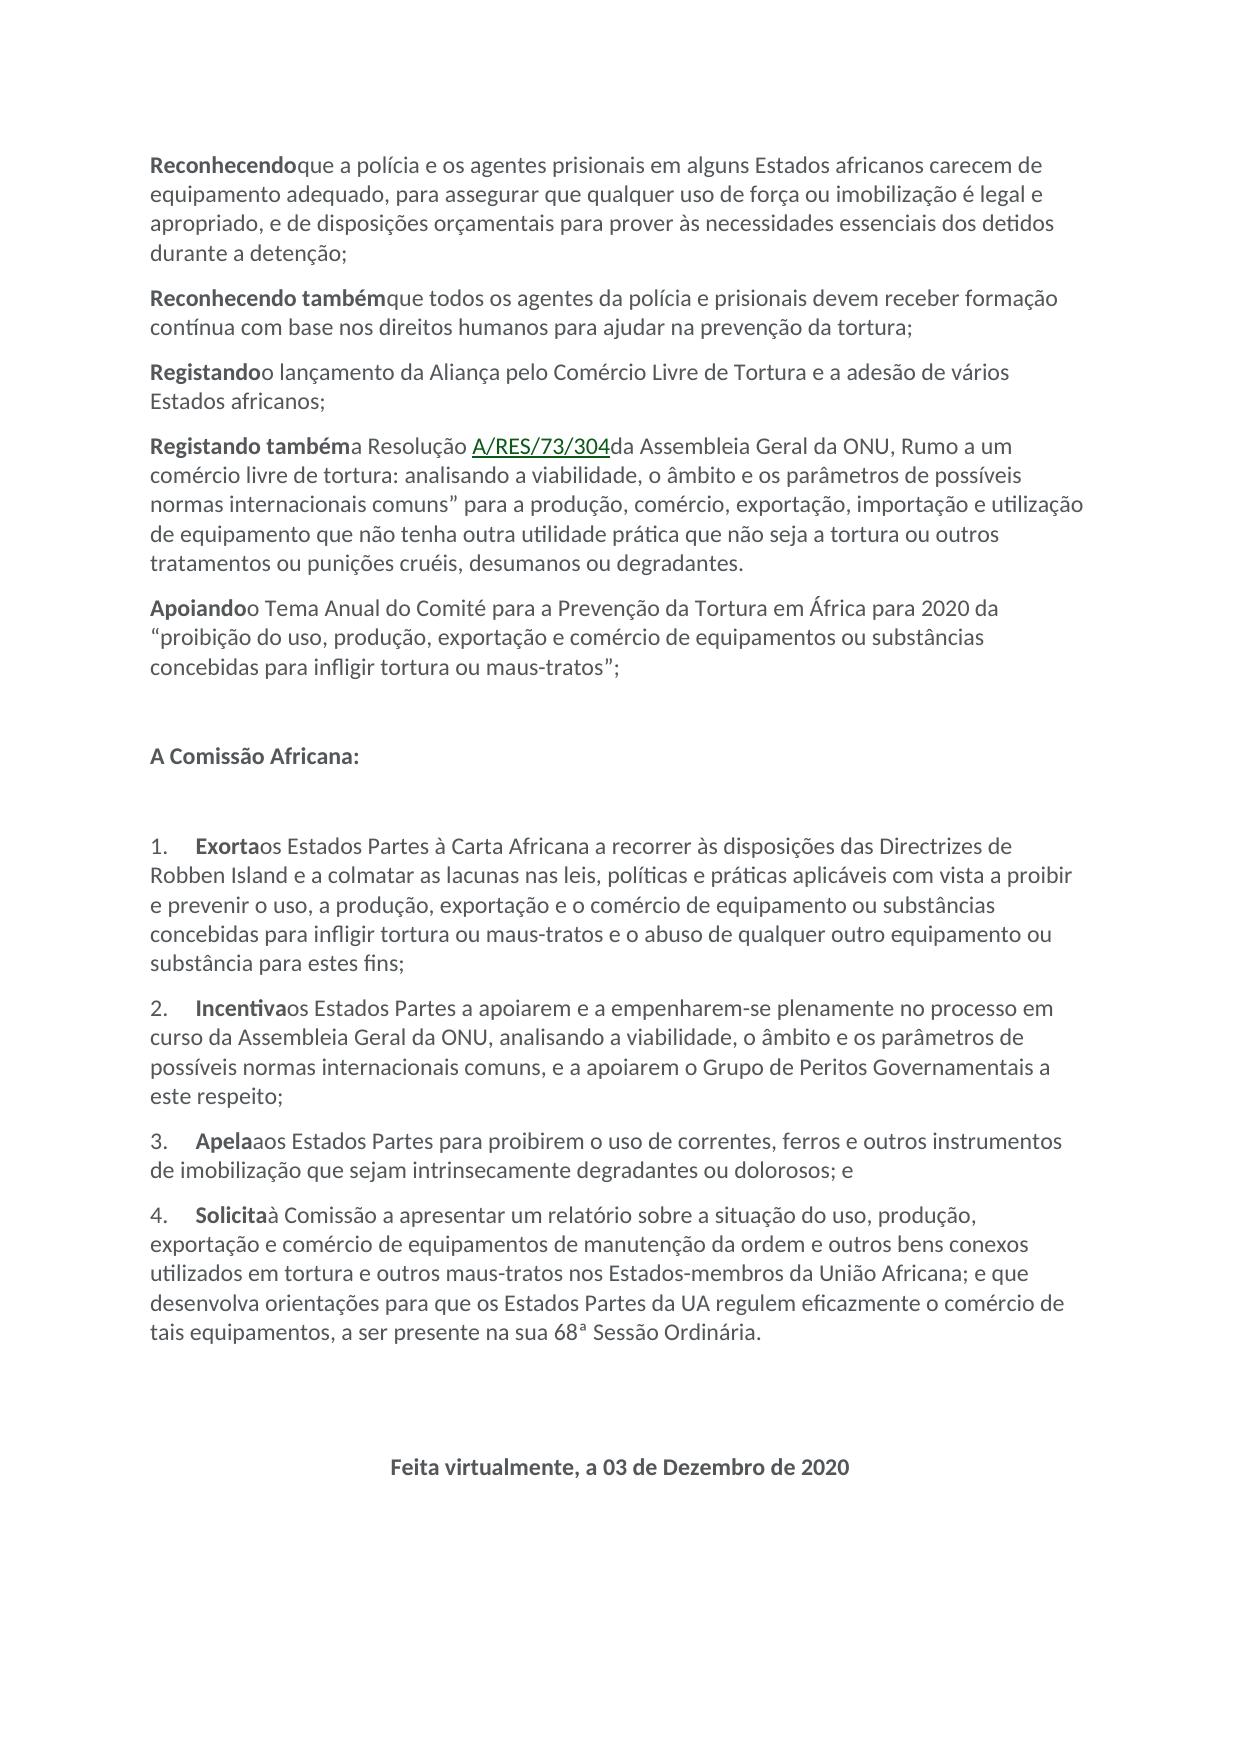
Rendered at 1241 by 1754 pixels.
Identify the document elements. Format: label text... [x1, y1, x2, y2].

text Apoiandoo Tema Anual do Comité para a Prevenção da Tortura em África para 2020 da “proibição do uso, produção, exportação e comércio de equipamentos ou substâncias concebidas para infligir tortura ou maus-tratos”; [150, 593, 1090, 681]
text 3. Apelaaos Estados Partes para proibirem o uso de correntes, ferros e outros instrumentos de imobilização que sejam intrinsecamente degradantes ou dolorosos; e [150, 1126, 1090, 1184]
text Reconhecendoque a polícia e os agentes prisionais em alguns Estados africanos carecem de equipamento adequado, para assegurar que qualquer uso de força ou imobilização é legal e apropriado, e de disposições orçamentais para prover às necessidades essenciais dos detidos durante a detenção; [150, 150, 1090, 267]
text Feita virtualmente, a 03 de Dezembro de 2020 [150, 1452, 1090, 1481]
text 2. Incentivaos Estados Partes a apoiarem e a empenharem-se plenamente no processo em curso da Assembleia Geral da ONU, analisando a viabilidade, o âmbito e os parâmetros de possíveis normas internacionais comuns, e a apoiarem o Grupo de Peritos Governamentais a este respeito; [150, 993, 1090, 1110]
text 4. Solicitaà Comissão a apresentar um relatório sobre a situação do uso, produção, exportação e comércio de equipamentos de manutenção da ordem e outros bens conexos utilizados em tortura e outros maus-tratos nos Estados-membros da União Africana; e que desenvolva orientações para que os Estados Partes da UA regulem eficazmente o comércio de tais equipamentos, a ser presente na sua 68ª Sessão Ordinária. [150, 1200, 1090, 1346]
text Registandoo lançamento da Aliança pelo Comércio Livre de Tortura e a adesão de vários Estados africanos; [150, 357, 1090, 415]
text 1. Exortaos Estados Partes à Carta Africana a recorrer às disposições das Directrizes de Robben Island e a colmatar as lacunas nas leis, políticas e práticas aplicáveis com vista a proibir e prevenir o uso, a produção, exportação e o comércio de equipamento ou substâncias concebidas para infligir tortura ou maus-tratos e o abuso de qualquer outro equipamento ou substância para estes fins; [150, 831, 1090, 977]
text A Comissão Africana: [150, 741, 1090, 771]
text Registando tambéma Resolução A/RES/73/304da Assembleia Geral da ONU, Rumo a um comércio livre de tortura: analisando a viabilidade, o âmbito e os parâmetros de possíveis normas internacionais comuns” para a produção, comércio, exportação, importação e utilização de equipamento que não tenha outra utilidade prática que não seja a tortura ou outros tratamentos ou punições cruéis, desumanos ou degradantes. [150, 431, 1090, 577]
text Reconhecendo tambémque todos os agentes da polícia e prisionais devem receber formação contínua com base nos direitos humanos para ajudar na prevenção da tortura; [150, 283, 1090, 341]
